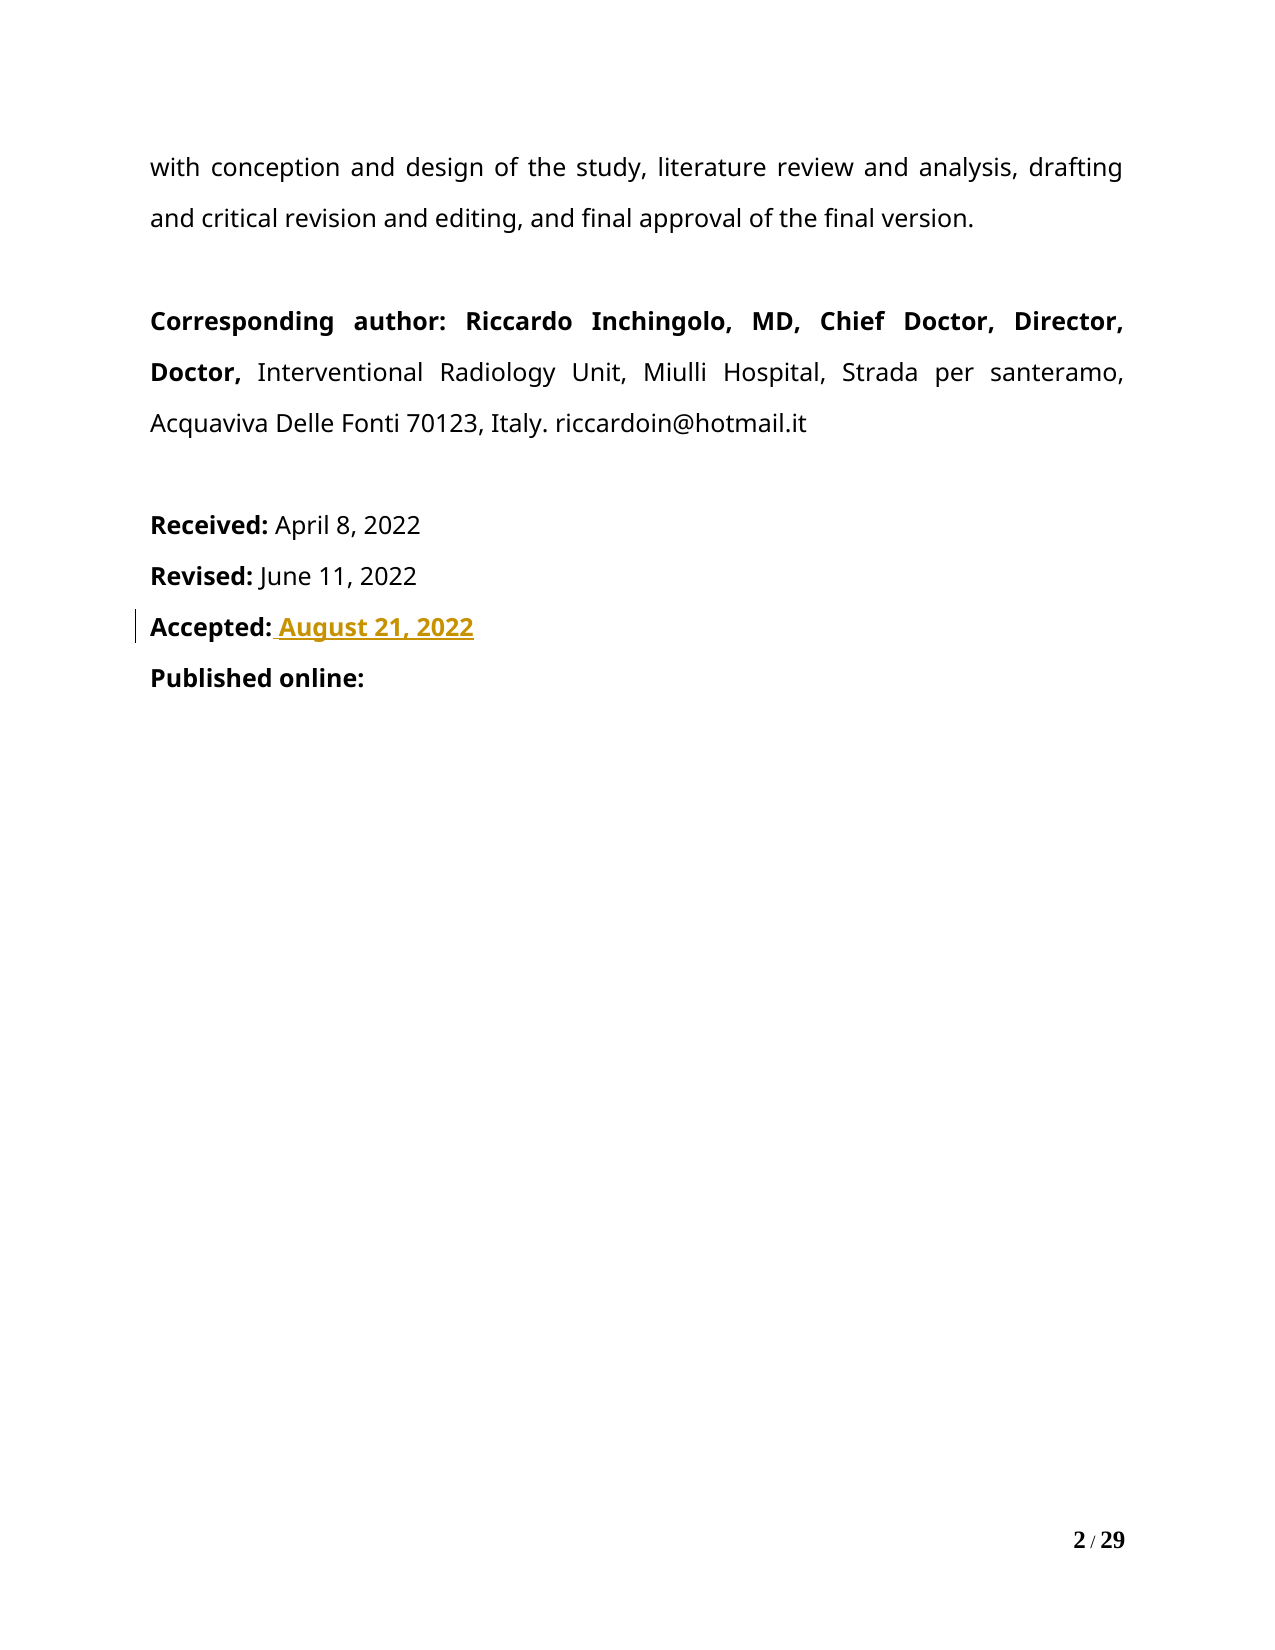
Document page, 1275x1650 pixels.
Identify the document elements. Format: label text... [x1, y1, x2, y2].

text Published online: [150, 660, 1125, 694]
text Accepted: [150, 609, 1125, 643]
text Received: April 8, 2022 [150, 507, 1125, 541]
text Corresponding author: Riccardo Inchingolo, MD, Chief Doctor, Director, Doctor, Interventional Radiology Unit, Miulli Hospital, Strada per santeramo, Acquaviva Delle Fonti 70123, Italy. riccardoin@hotmail.it [150, 303, 1125, 439]
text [150, 150, 1125, 235]
text Revised: June 11, 2022 [150, 558, 1125, 592]
